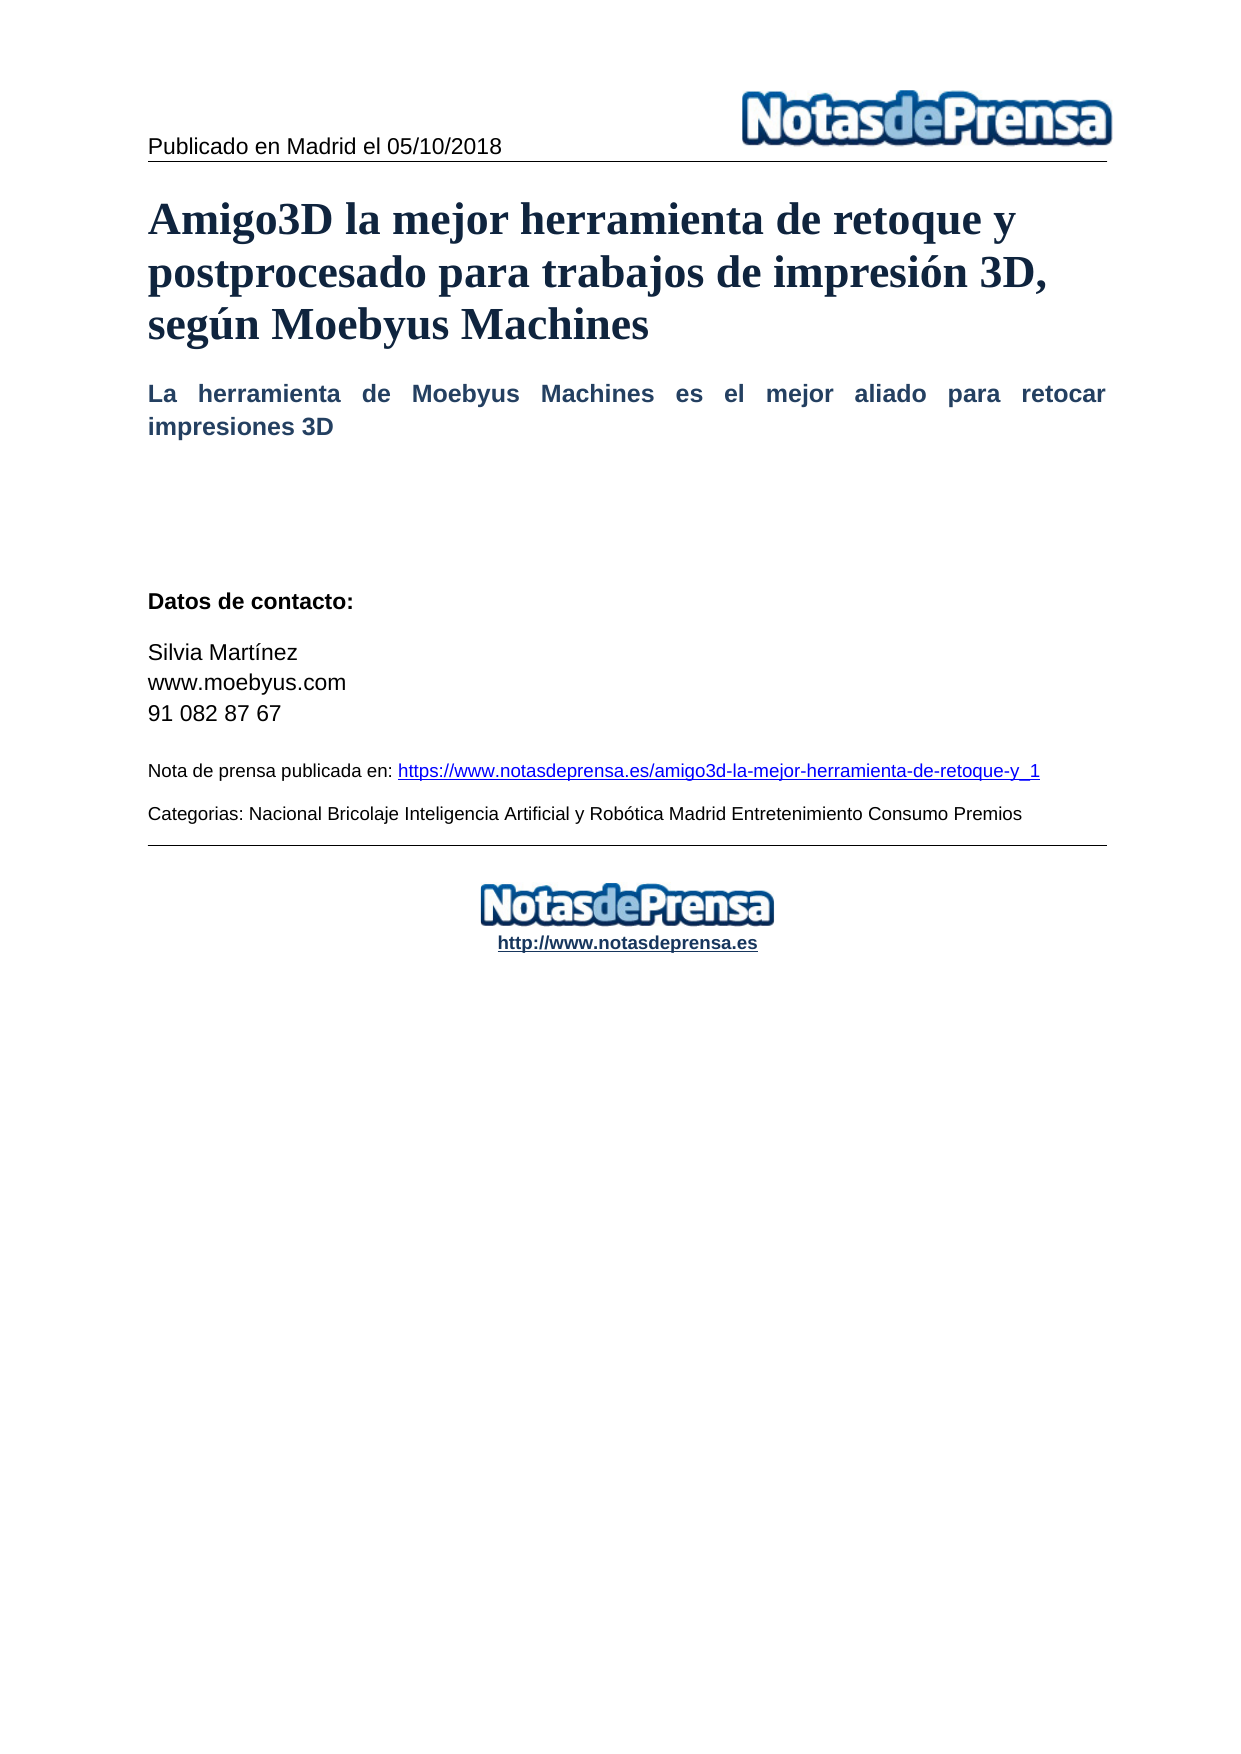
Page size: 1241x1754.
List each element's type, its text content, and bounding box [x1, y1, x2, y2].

text Nota de prensa publicada en: https://www.notasdeprensa.es/amigo3d-la-mejor-herramienta-de-retoque-y_1 [148, 760, 1107, 782]
text Categorias: Nacional Bricolaje Inteligencia Artificial y Robótica Madrid Entretenimiento Consumo Premios [148, 802, 1107, 824]
text Datos de contacto: [148, 588, 1107, 614]
text Publicado en Madrid el 05/10/2018 [148, 133, 1107, 161]
text http://www.notasdeprensa.es [148, 932, 1107, 953]
picture [742, 90, 1113, 148]
text www.moebyus.com [148, 669, 1063, 696]
subtitle La herramienta de Moebyus Machines es el mejor aliado para retocar impresiones 3D [148, 379, 1107, 441]
subtitle Amigo3D la mejor herramienta de retoque y postprocesado para trabajos de impresión 3D, según Moebyus Machines [148, 192, 1107, 350]
text 91 082 87 67 [148, 699, 1063, 726]
text Silvia Martínez [148, 639, 1063, 666]
picture [480, 882, 775, 928]
